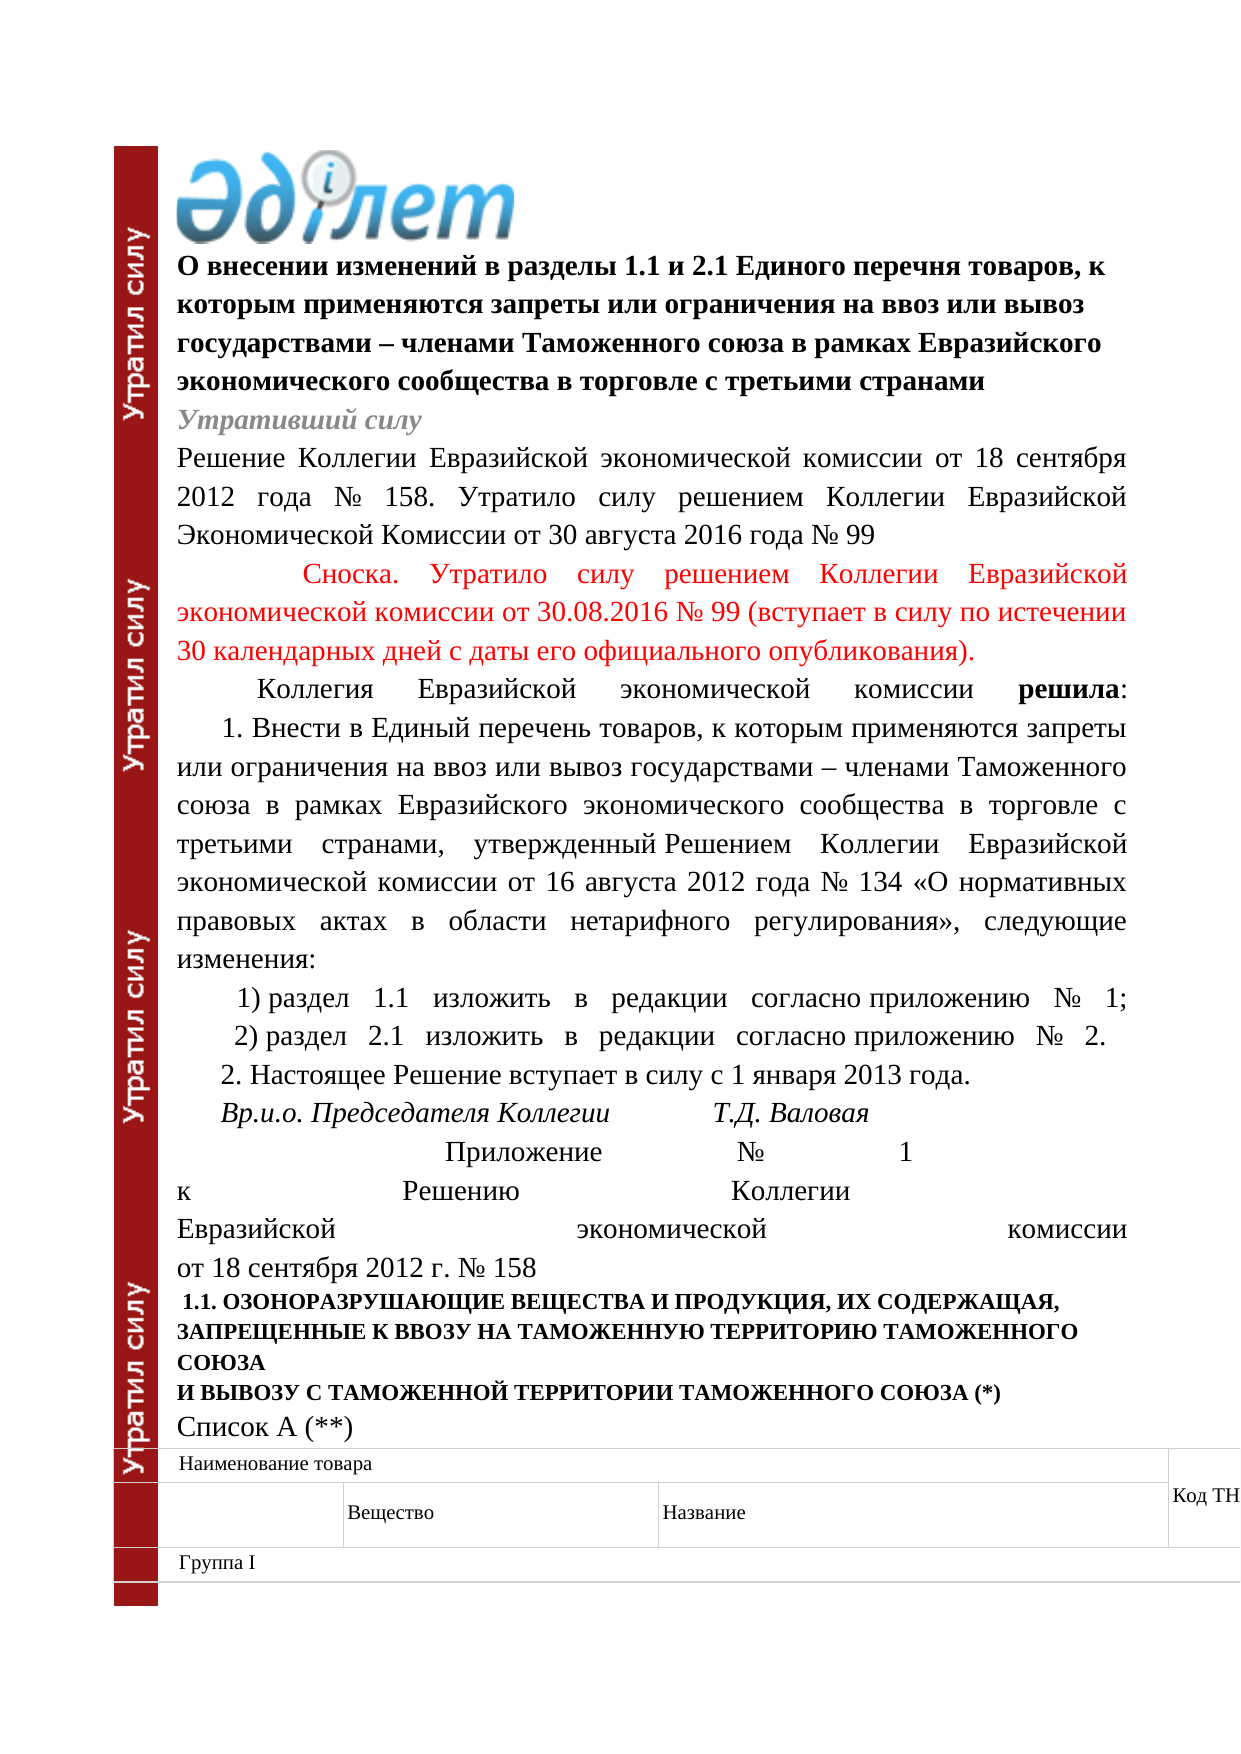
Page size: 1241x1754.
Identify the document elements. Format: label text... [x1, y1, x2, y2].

picture [114, 435, 158, 440]
text Вр.и.о. Председателя Коллегии Т.Д. Валовая [112, 1096, 1128, 1129]
picture [114, 1443, 158, 1448]
text О внесении изменений в разделы 1.1 и 2.1 Единого перечня товаров, к которым применяются запреты или ограничения на ввоз или вывоз государствами – членами Таможенного союза в рамках Евразийского экономического сообщества в торговле с третьими странами [112, 248, 1128, 397]
text Решение Коллегии Евразийской экономической комиссии от 18 сентября 2012 года № 158. Утратило силу решением Коллегии Евразийской Экономической Комиссии от 30 августа 2016 года № 99 [112, 440, 1128, 551]
table_header Код ТН ВЭД ТС [1169, 1449, 1240, 1547]
picture [114, 1405, 158, 1409]
text Приложение № 1 к Решению Коллегии Евразийской экономической комиссии от 18 сентября 2012 г. № 158 [112, 1134, 1128, 1283]
text Утративший силу [112, 402, 1128, 435]
table_cell [114, 1483, 343, 1547]
picture [114, 551, 158, 556]
picture [114, 667, 158, 672]
text Список A (**) [112, 1409, 1128, 1443]
text 1.1. ОЗОНОРАЗРУШАЮЩИЕ ВЕЩЕСТВА И ПРОДУКЦИЯ, ИХ СОДЕРЖАЩАЯ, ЗАПРЕЩЕННЫЕ К ВВОЗУ НА ТАМОЖЕННУЮ ТЕРРИТОРИЮ ТАМОЖЕННОГО СОЮЗА И ВЫВОЗУ С ТАМОЖЕННОЙ ТЕРРИТОРИИ ТАМОЖЕННОГО СОЮЗА (*) [112, 1288, 1128, 1405]
table_cell Группа I [114, 1548, 1240, 1581]
picture [114, 397, 158, 402]
picture [114, 1091, 158, 1096]
text Сноска. Утратило силу решением Коллегии Евразийской экономической комиссии от 30.08.2016 № 99 (вступает в силу по истечении 30 календарных дней с даты его официального опубликования). [112, 556, 1128, 667]
picture [114, 1283, 158, 1288]
picture [114, 1129, 158, 1134]
table_cell Название [659, 1483, 1168, 1547]
picture [114, 1583, 158, 1606]
table_cell Вещество [344, 1483, 658, 1547]
table_header Наименование товара [114, 1449, 1168, 1482]
picture [176, 150, 515, 244]
text Коллегия Евразийской экономической комиссии решила: 1. Внести в Единый перечень товаров, к которым применяются запреты или ограничения на ввоз или вывоз государствами – членами Таможенного союза в рамках Евразийского экономического сообщества в торговле с третьими странами, утвержденный Решением Коллегии Евразийской экономической комиссии от 16 августа 2012 года № 134 «О нормативных правовых актах в области нетарифного регулирования», следующие изменения: 1) раздел 1.1 изложить в редакции согласно приложению № 1; 2) раздел 2.1 изложить в редакции согласно приложению № 2. 2. Настоящее Решение вступает в силу c 1 января 2013 года. [112, 672, 1128, 1091]
picture [114, 146, 158, 248]
